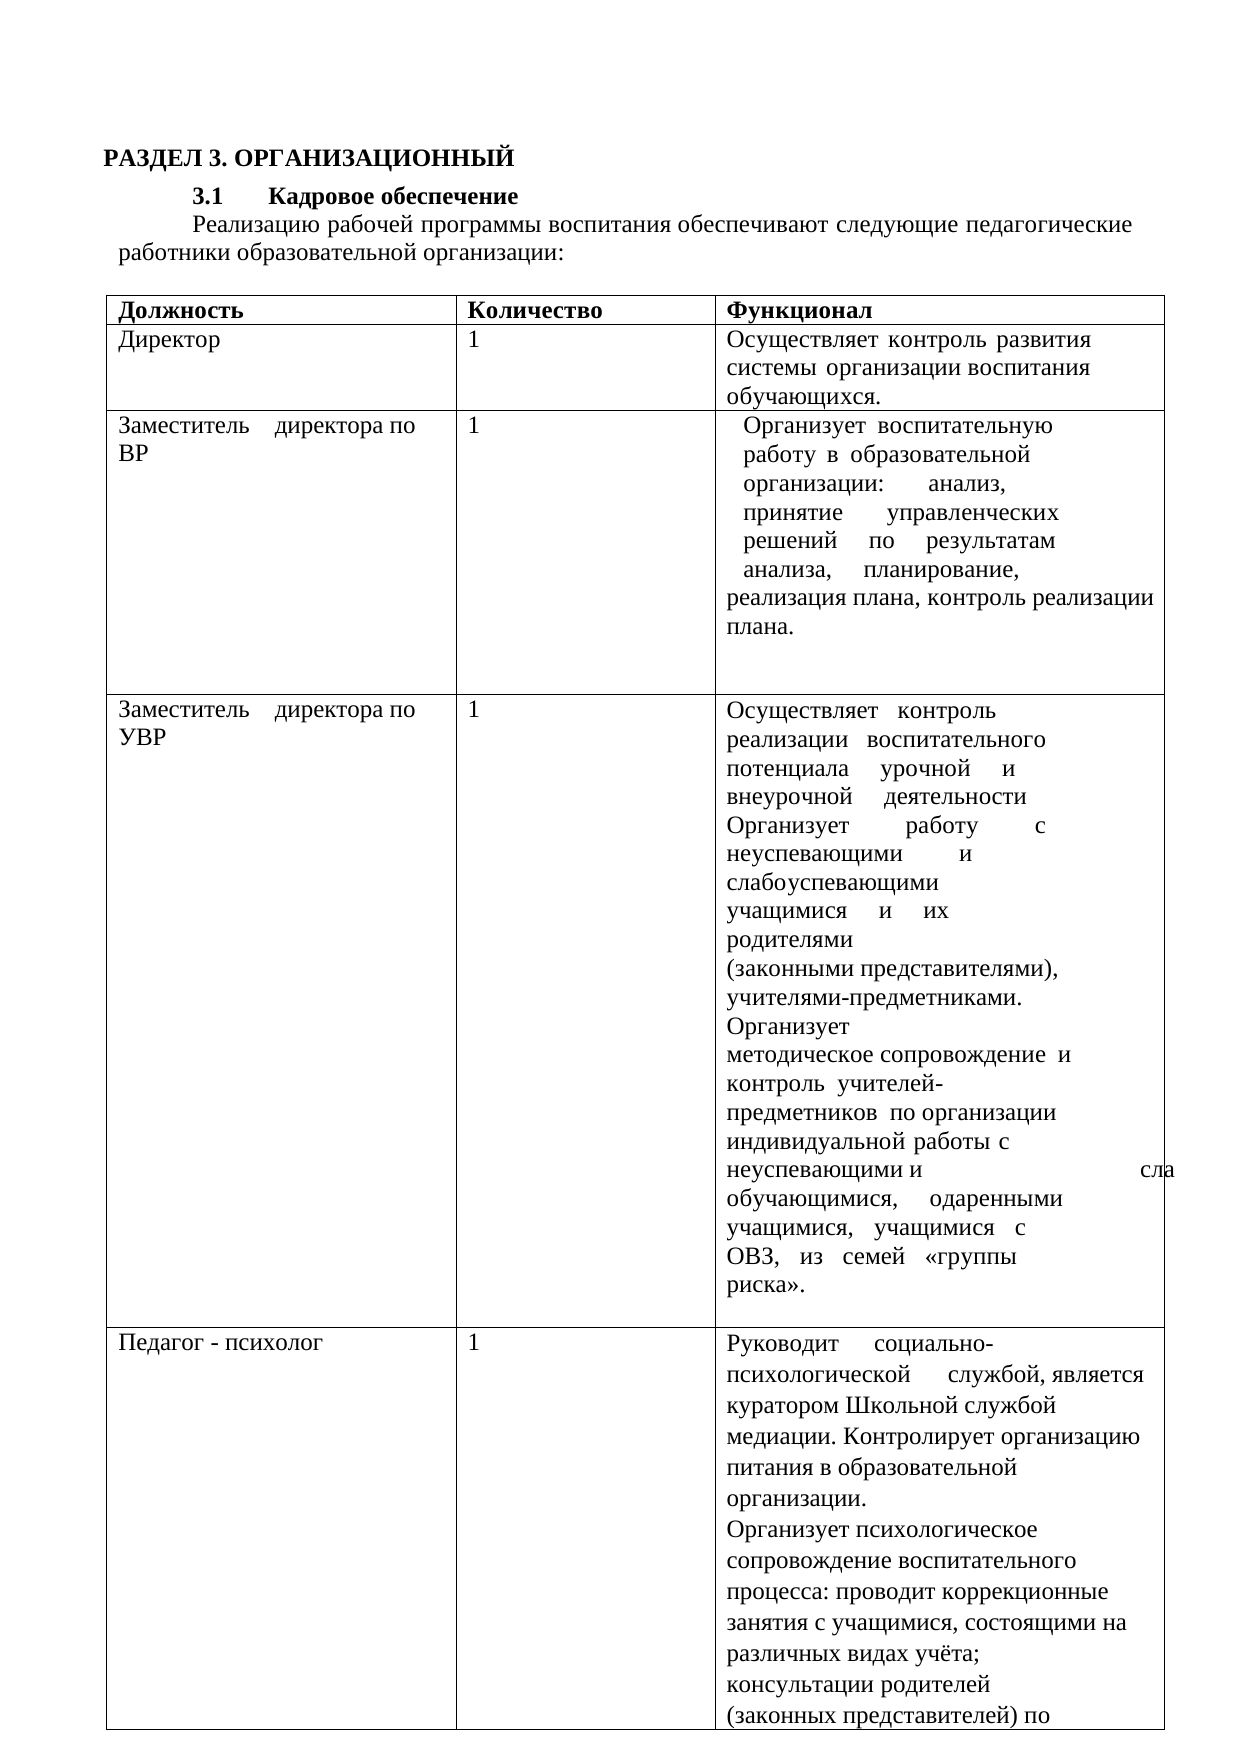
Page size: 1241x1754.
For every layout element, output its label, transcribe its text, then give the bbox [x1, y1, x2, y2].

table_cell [716, 1328, 1164, 1729]
text РАЗДЕЛ 3. ОРГАНИЗАЦИОННЫЙ [103, 143, 1156, 171]
table_cell Педагог - психолог [107, 1328, 456, 1729]
table_cell 1 [457, 411, 715, 693]
table_cell Директор [107, 325, 456, 409]
table_cell Осуществляет контроль развития системы организации воспитания обучающихся. [716, 325, 1164, 409]
text 3.1 Кадровое обеспечение [192, 182, 1156, 209]
table_cell 1 [457, 325, 715, 409]
table_cell 1 [457, 695, 715, 1327]
table_header Должность [107, 296, 456, 324]
table_cell Организует воспитательную работу в образовательной организации: анализ, принятие управленческих решений по результатам анализа, планирование, реализация плана, контроль реализации плана. [716, 411, 1164, 693]
text Реализацию рабочей программы воспитания обеспечивают следующие педагогические работники образовательной организации: [118, 209, 1136, 266]
table_cell Заместитель директора по ВР [107, 411, 456, 693]
table_cell 1 [457, 1328, 715, 1729]
table_header Функционал [716, 296, 1164, 324]
table_cell Заместитель директора по УВР [107, 695, 456, 1327]
table_header Количество [457, 296, 715, 324]
table_cell Осуществляет контроль реализации воспитательного потенциала урочной и внеурочной деятельности Организует работу с неуспевающими и слабоуспевающими учащимися и их родителями (законными представителями), учителями-предметниками. Организует методическое сопровождение и контроль учителей-предметников по организации индивидуальной работы с неуспевающими и слабоуспевающими обучающимися, одаренными учащимися, учащимися с ОВЗ, из семей «группы риска». [716, 695, 1164, 1327]
